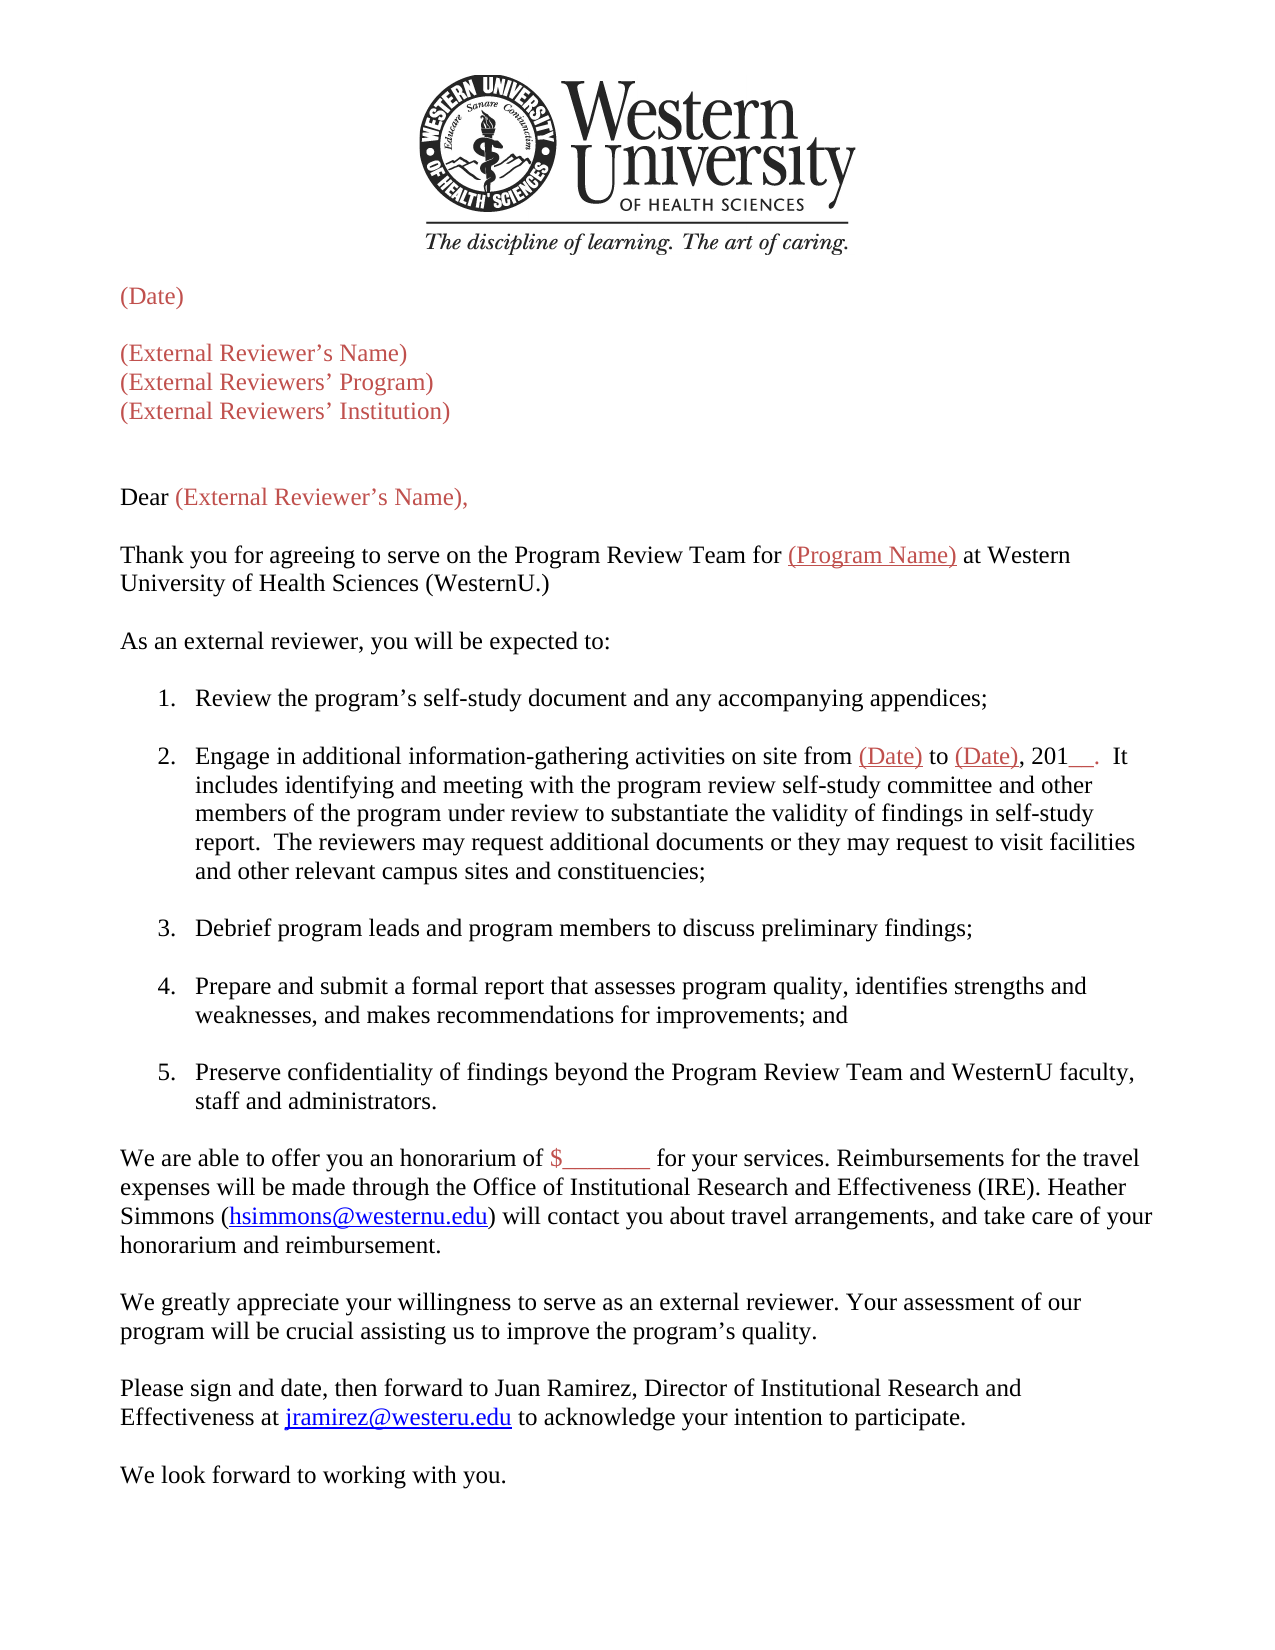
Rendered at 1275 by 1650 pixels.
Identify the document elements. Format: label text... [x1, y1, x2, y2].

list Debrief program leads and program members to discuss preliminary findings; [157, 913, 1155, 942]
picture [419, 75, 856, 255]
text (External Reviewers’ Institution) [120, 396, 1155, 425]
text (External Reviewer’s Name) [120, 338, 1155, 367]
text Dear (External Reviewer’s Name), [120, 482, 1155, 511]
list Preserve confidentiality of findings beyond the Program Review Team and WesternU faculty, staff and administrators. [157, 1057, 1155, 1115]
list Engage in additional information-gathering activities on site from (Date) to (Date), 201__. It includes identifying and meeting with the program review self-study committee and other members of the program under review to substantiate the validity of findings in self-study report. The reviewers may request additional documents or they may request to visit facilities and other relevant campus sites and constituencies; [157, 741, 1155, 885]
text (External Reviewers’ Program) [120, 367, 1155, 396]
list Prepare and submit a formal report that assesses program quality, identifies strengths and weaknesses, and makes recommendations for improvements; and [157, 971, 1155, 1028]
list Review the program’s self-study document and any accompanying appendices; [157, 683, 1155, 712]
text We are able to offer you an honorarium of $_______ for your services. Reimbursements for the travel expenses will be made through the Office of Institutional Research and Effectiveness (IRE). Heather Simmons (hsimmons@westernu.edu) will contact you about travel arrangements, and take care of your honorarium and reimbursement. [120, 1143, 1155, 1258]
text We greatly appreciate your willingness to serve as an external reviewer. Your assessment of our program will be crucial assisting us to improve the program’s quality. [120, 1287, 1155, 1345]
text Thank you for agreeing to serve on the Program Review Team for (Program Name) at Western University of Health Sciences (WesternU.) [120, 540, 1155, 597]
text We look forward to working with you. [120, 1460, 1155, 1488]
text Please sign and date, then forward to Juan Ramirez, Director of Institutional Research and Effectiveness at jramirez@westeru.edu to acknowledge your intention to participate. [120, 1373, 1155, 1431]
text (Date) [120, 281, 1155, 310]
text As an external reviewer, you will be expected to: [120, 626, 1155, 655]
